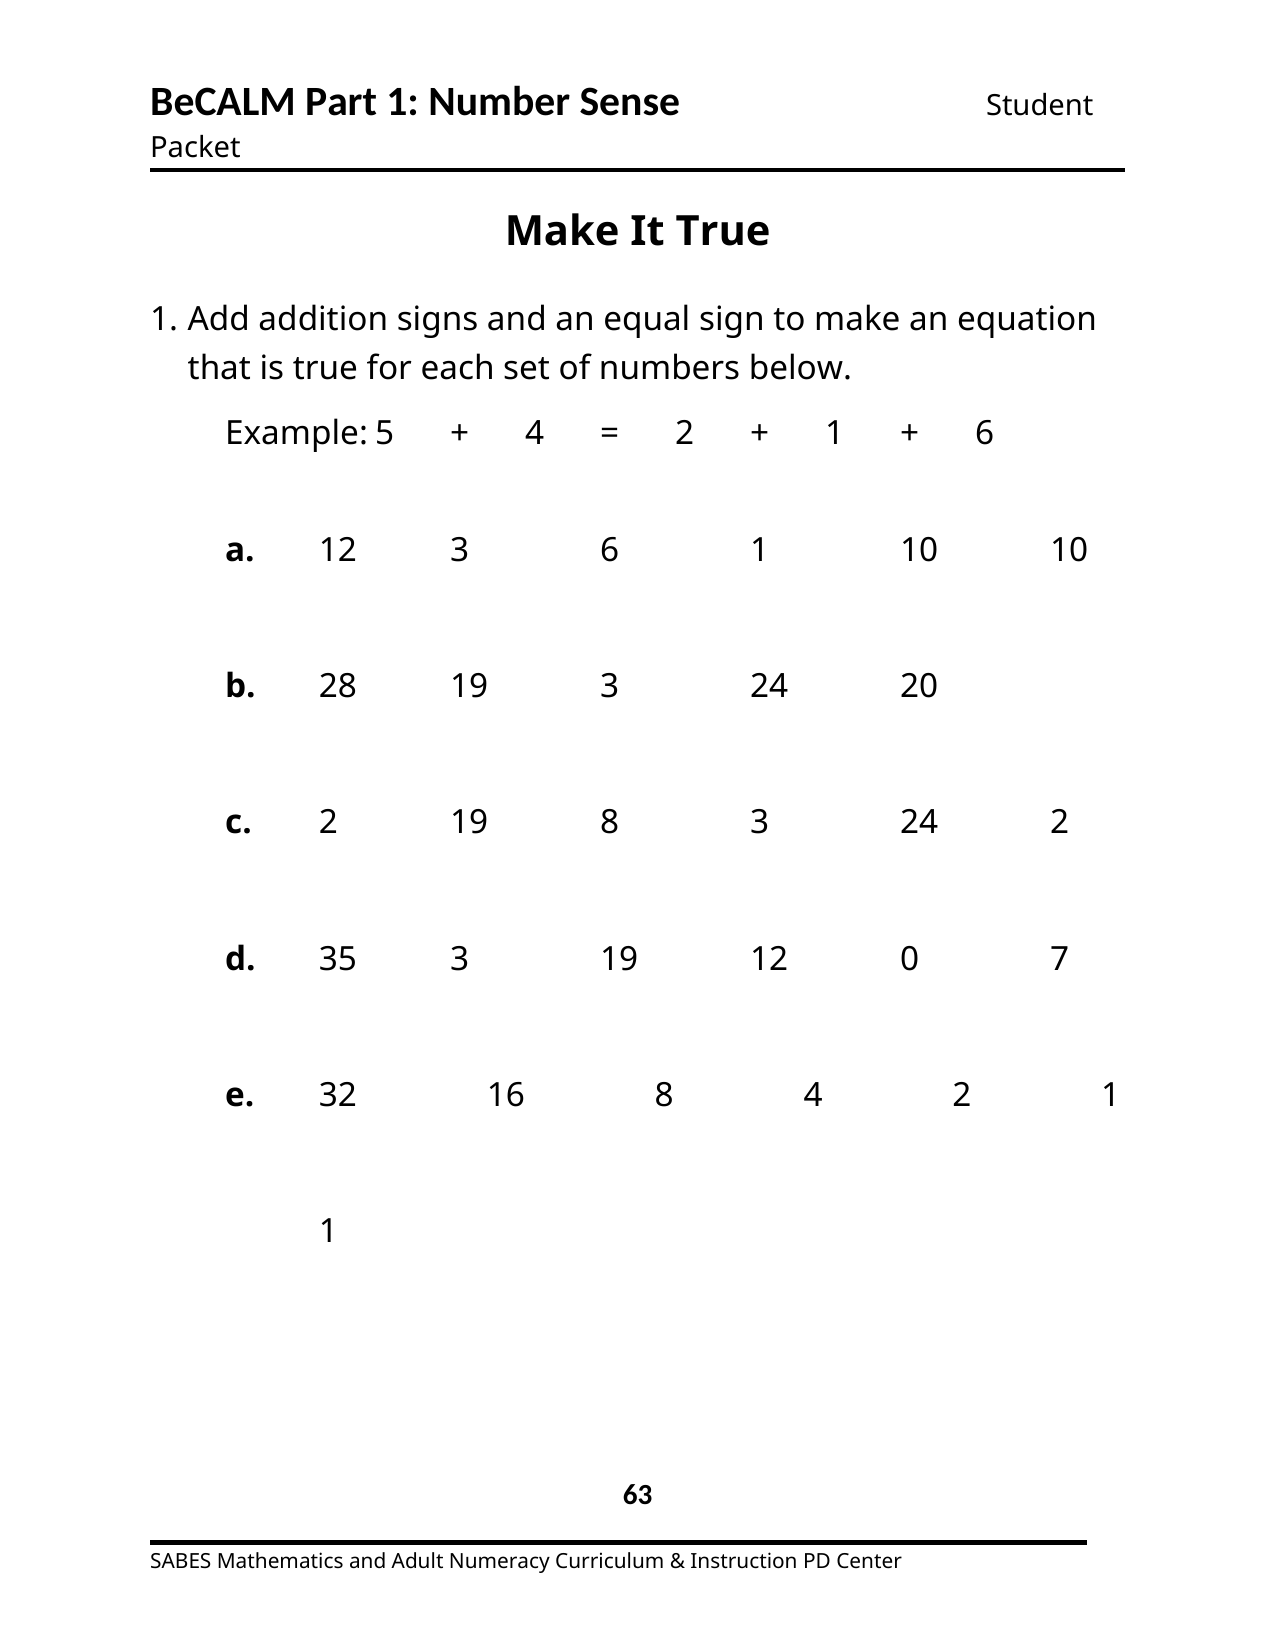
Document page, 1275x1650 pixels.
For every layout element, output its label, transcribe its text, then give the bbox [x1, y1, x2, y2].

list 2 19 8 3 24 2 [225, 798, 1125, 843]
title Make It True [150, 200, 1125, 257]
list 32 16 8 4 2 1 1 [225, 1071, 1125, 1252]
text Example: 5 + 4 = 2 + 1 + 6 [225, 409, 1125, 454]
list 28 19 3 24 20 [225, 662, 1125, 707]
list Add addition signs and an equal sign to make an equation that is true for each set of numbers below. [150, 294, 1125, 389]
list 35 3 19 12 0 7 [225, 934, 1125, 980]
list 12 3 6 1 10 10 [225, 526, 1125, 571]
